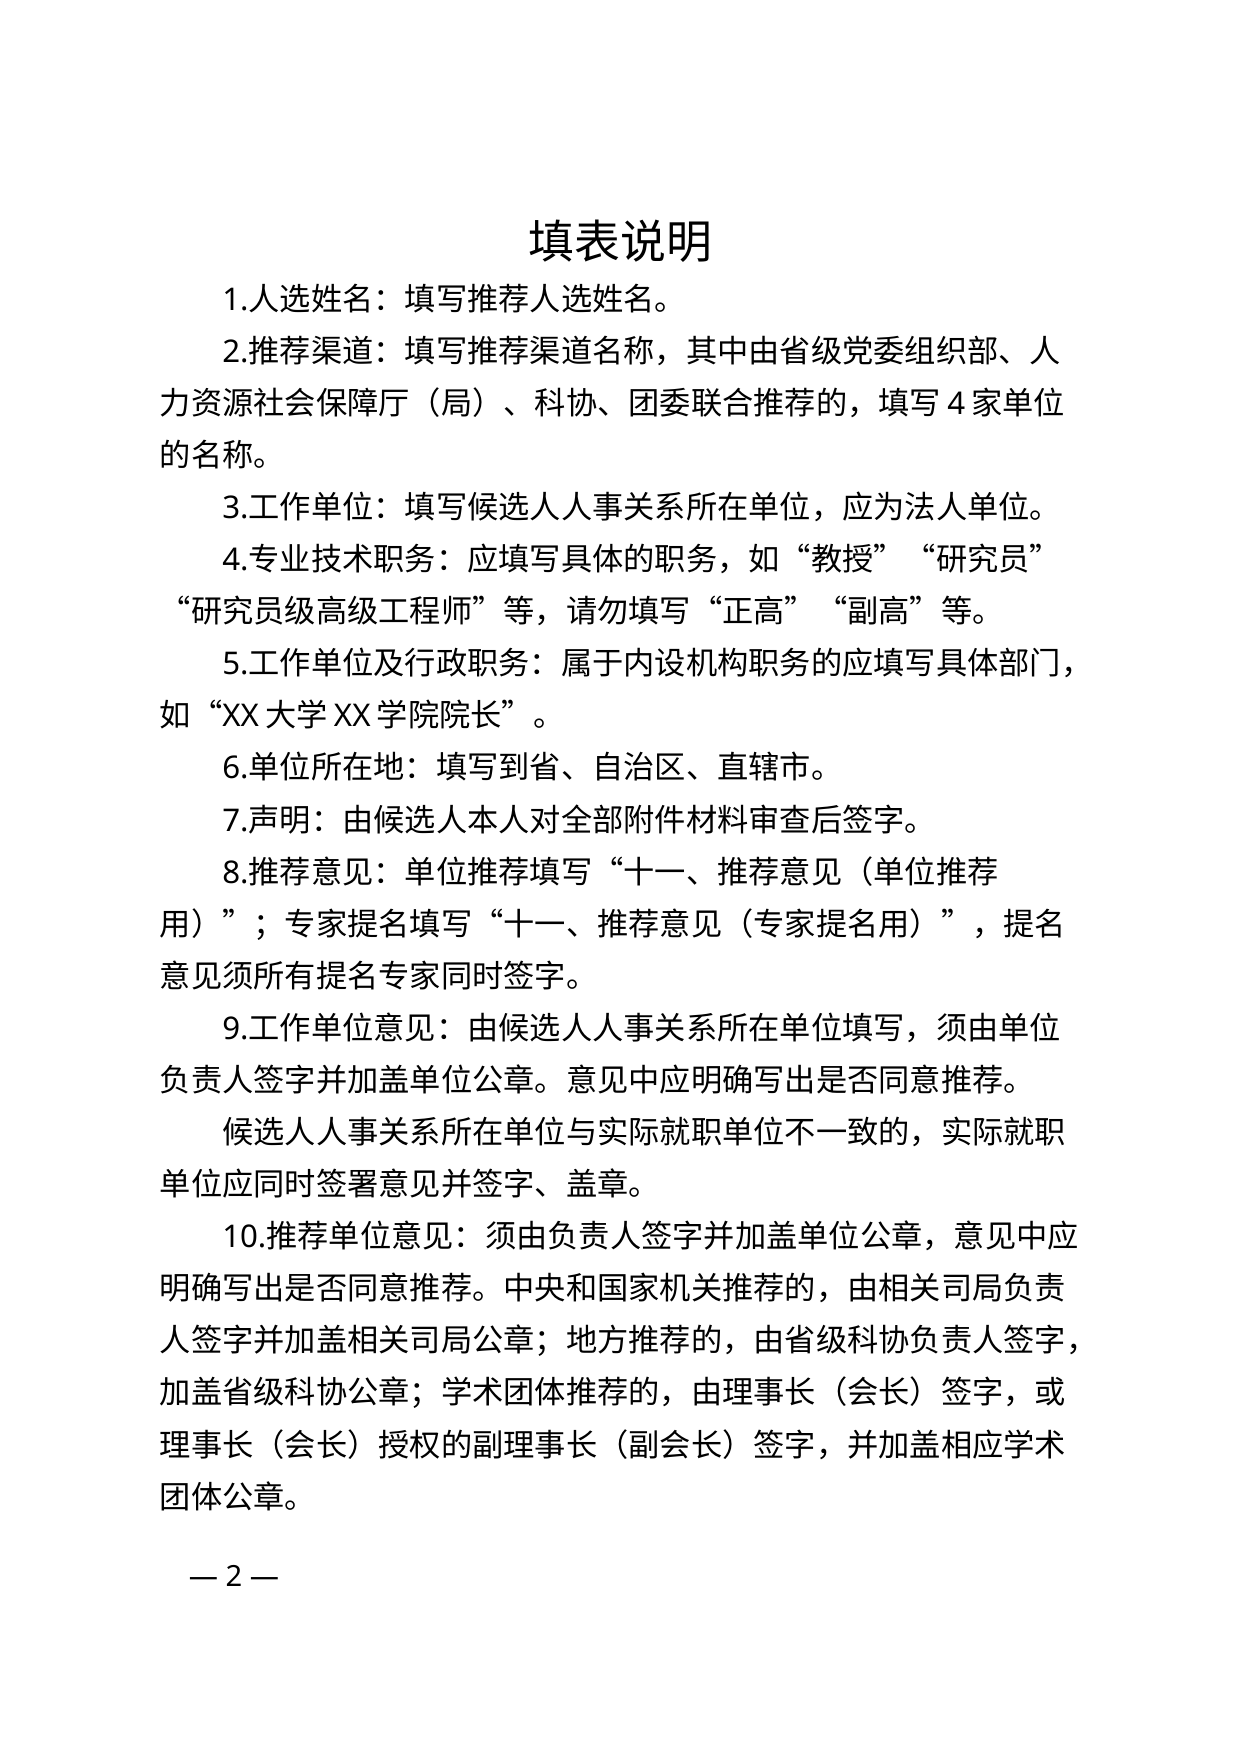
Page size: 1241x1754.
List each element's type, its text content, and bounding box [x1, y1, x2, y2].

text 1.人选姓名：填写推荐人选姓名。 [159, 268, 1081, 321]
text 6.单位所在地：填写到省、自治区、直辖市。 [159, 737, 1081, 789]
text 4.专业技术职务：应填写具体的职务，如“教授”“研究员”“研究员级高级工程师”等，请勿填写“正高”“副高”等。 [159, 529, 1081, 633]
text 7.声明：由候选人本人对全部附件材料审查后签字。 [159, 789, 1081, 841]
text 8.推荐意见：单位推荐填写“十一、推荐意见（单位推荐用）”；专家提名填写“十一、推荐意见（专家提名用）”，提名意见须所有提名专家同时签字。 [159, 841, 1081, 998]
text 10.推荐单位意见：须由负责人签字并加盖单位公章，意见中应明确写出是否同意推荐。中央和国家机关推荐的，由相关司局负责人签字并加盖相关司局公章；地方推荐的，由省级科协负责人签字，加盖省级科协公章；学术团体推荐的，由理事长（会长）签字，或理事长（会长）授权的副理事长（副会长）签字，并加盖相应学术团体公章。 [159, 1206, 1081, 1518]
text 5.工作单位及行政职务：属于内设机构职务的应填写具体部门，如“XX大学XX学院院长”。 [159, 633, 1081, 737]
text 候选人人事关系所在单位与实际就职单位不一致的，实际就职单位应同时签署意见并签字、盖章。 [159, 1102, 1081, 1206]
text 9.工作单位意见：由候选人人事关系所在单位填写，须由单位负责人签字并加盖单位公章。意见中应明确写出是否同意推荐。 [159, 998, 1081, 1102]
text 填表说明 [159, 218, 1081, 268]
text 2.推荐渠道：填写推荐渠道名称，其中由省级党委组织部、人力资源社会保障厅（局）、科协、团委联合推荐的，填写4家单位的名称。 [159, 321, 1081, 477]
text 3.工作单位：填写候选人人事关系所在单位，应为法人单位。 [159, 477, 1081, 529]
